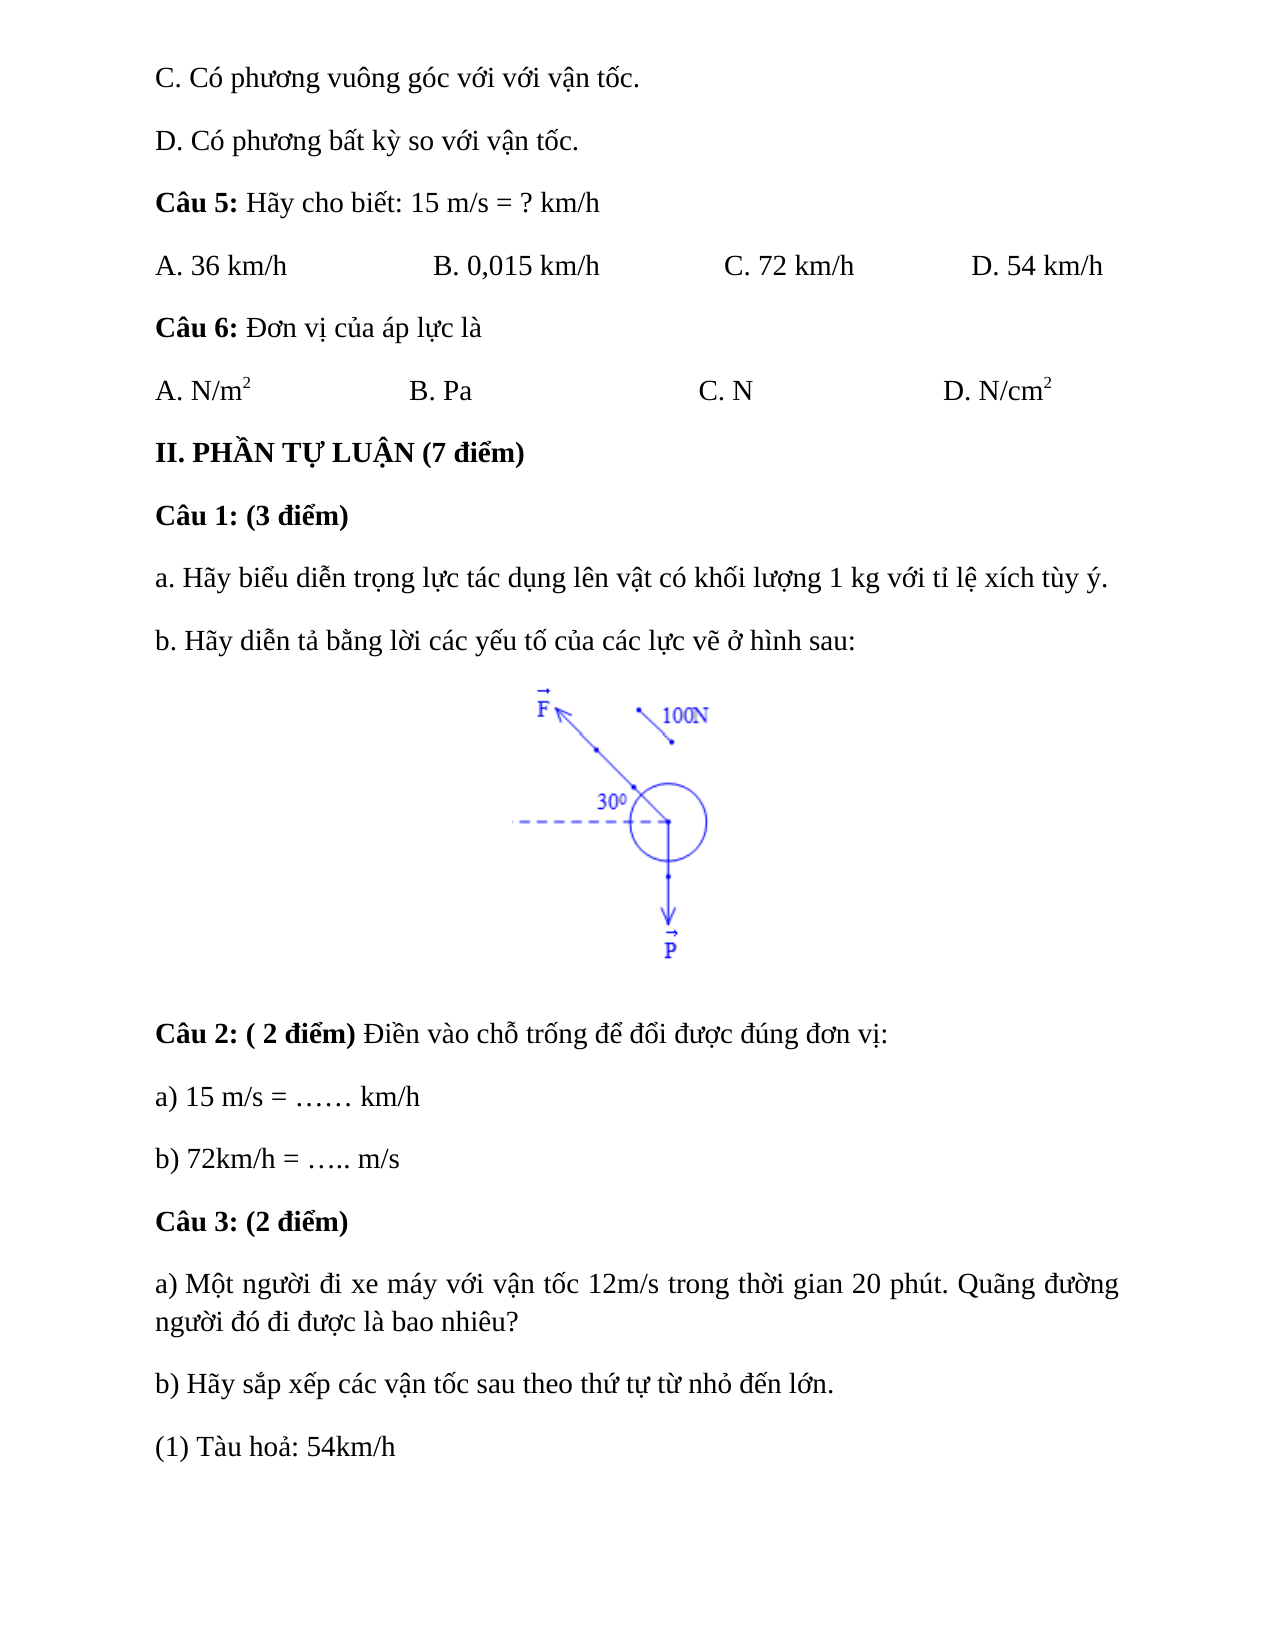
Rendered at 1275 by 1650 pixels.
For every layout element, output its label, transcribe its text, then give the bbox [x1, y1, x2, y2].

text Câu 2: ( 2 điểm) Điền vào chỗ trống để đổi được đúng đơn vị: [155, 1012, 1120, 1050]
picture [512, 681, 756, 982]
text a) 15 m/s = …… km/h [155, 1075, 1120, 1112]
text Câu 1: (3 điểm) [155, 494, 1120, 531]
text Câu 6: Đơn vị của áp lực là [155, 306, 1120, 344]
text A. N/m2 B. Pa C. N D. N/cm2 [155, 369, 1120, 406]
text a. Hãy biểu diễn trọng lực tác dụng lên vật có khối lượng 1 kg với tỉ lệ xích tùy ý. [155, 556, 1120, 594]
text b) Hãy sắp xếp các vận tốc sau theo thứ tự từ nhỏ đến lớn. [155, 1362, 1120, 1400]
text D. Có phương bất kỳ so với vận tốc. [155, 119, 1120, 156]
text b) 72km/h = ….. m/s [155, 1137, 1120, 1175]
text Câu 5: Hãy cho biết: 15 m/s = ? km/h [155, 181, 1120, 219]
text a) Một người đi xe máy với vận tốc 12m/s trong thời gian 20 phút. Quãng đường người đó đi được là bao nhiêu? [155, 1262, 1120, 1337]
text A. 36 km/h B. 0,015 km/h C. 72 km/h D. 54 km/h [155, 244, 1120, 281]
text (1) Tàu hoả: 54km/h [155, 1425, 1120, 1462]
text II. PHẦN TỰ LUẬN (7 điểm) [155, 431, 1120, 469]
text C. Có phương vuông góc với với vận tốc. [155, 56, 1120, 94]
text b. Hãy diễn tả bằng lời các yếu tố của các lực vẽ ở hình sau: [155, 619, 1120, 656]
text Câu 3: (2 điểm) [155, 1200, 1120, 1237]
